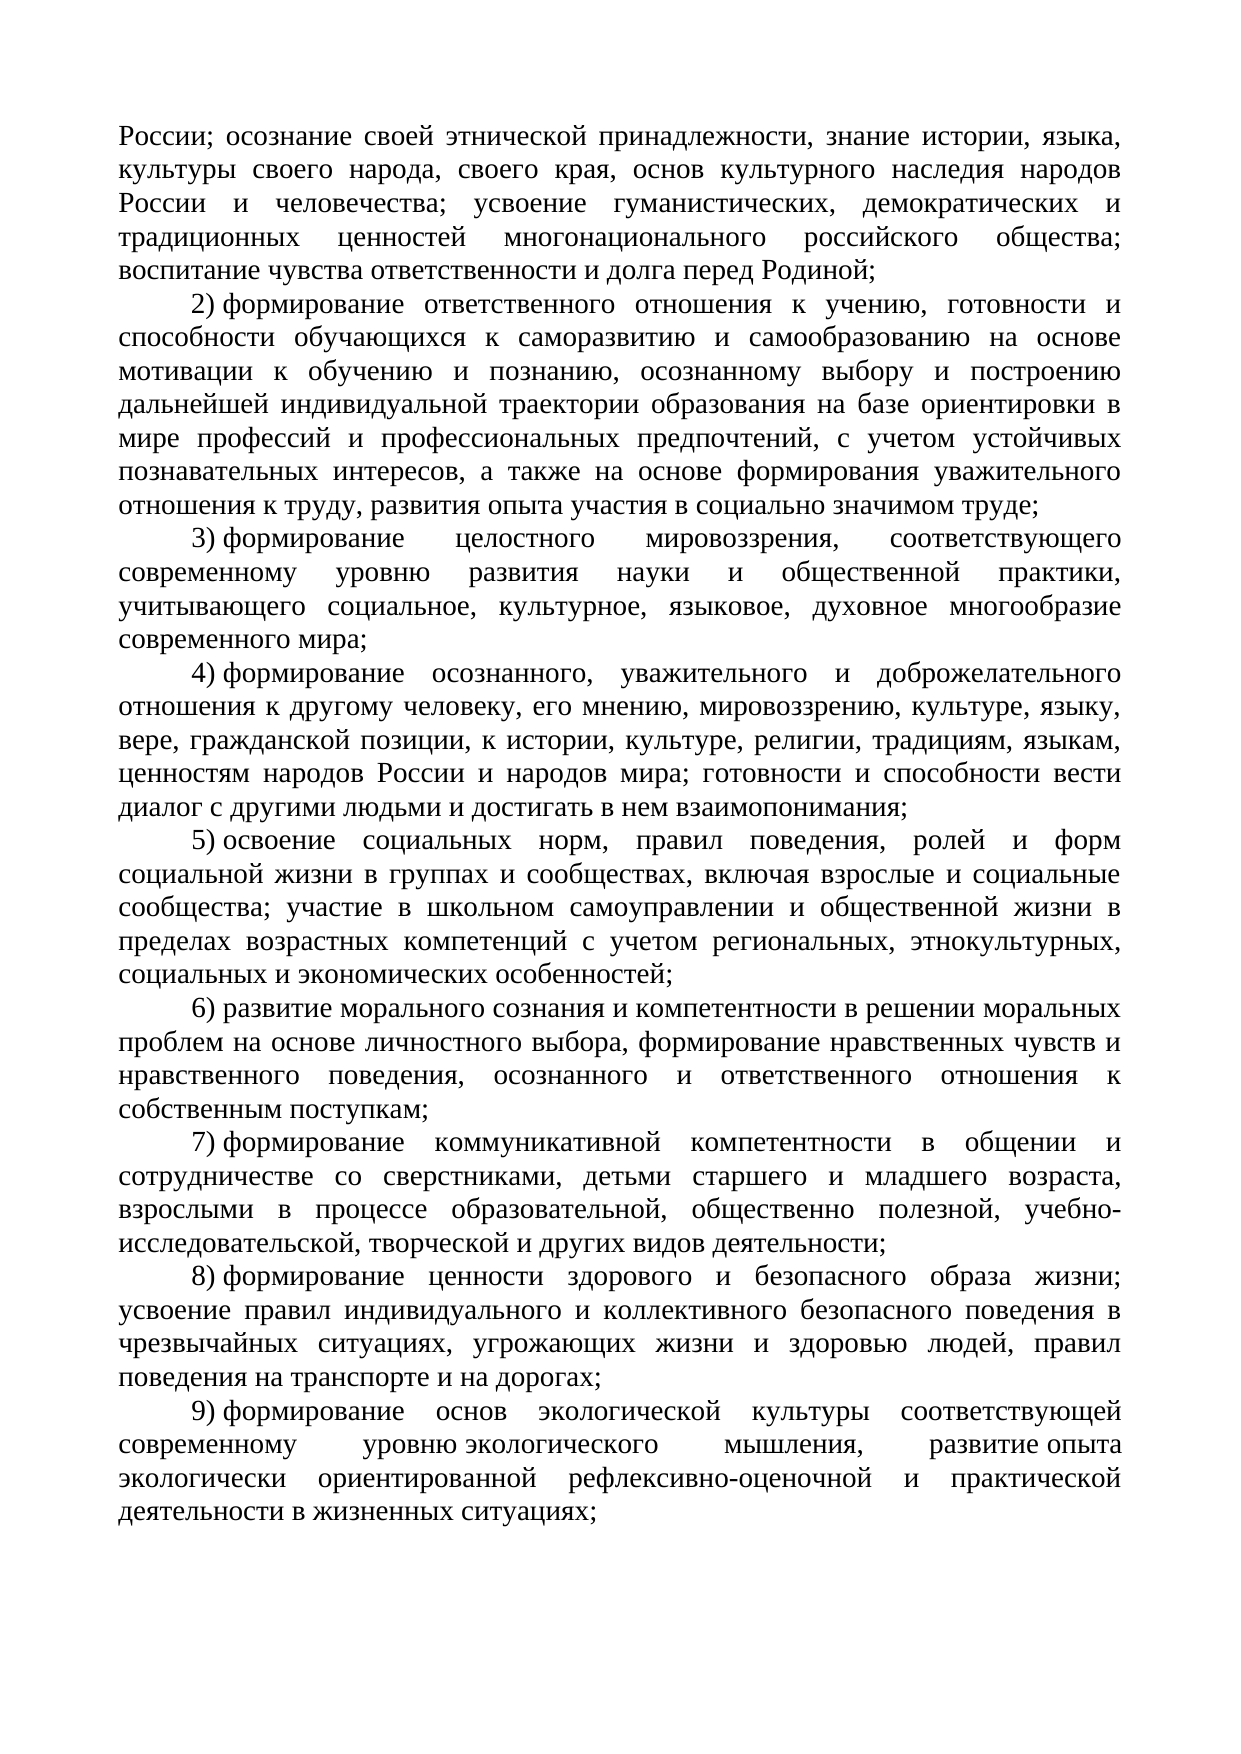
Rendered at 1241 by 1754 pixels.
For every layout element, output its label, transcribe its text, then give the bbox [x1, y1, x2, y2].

text 6) развитие морального сознания и компетентности в решении моральных проблем на основе личностного выбора, формирование нравственных чувств и нравственного поведения, осознанного и ответственного отношения к собственным поступкам; [118, 990, 1122, 1124]
text 8) формирование ценности здорового и безопасного образа жизни; усвоение правил индивидуального и коллективного безопасного поведения в чрезвычайных ситуациях, угрожающих жизни и здоровью людей, правил поведения на транспорте и на дорогах; [118, 1258, 1122, 1393]
text 3) формирование целостного мировоззрения, соответствующего современному уровню развития науки и общественной практики, учитывающего социальное, культурное, языковое, духовное многообразие современного мира; [118, 521, 1122, 655]
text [118, 118, 1122, 286]
text 9) формирование основ экологической культуры соответствующей современному уровню экологического мышления, развитие опыта экологически ориентированной рефлексивно-оценочной и практической деятельности в жизненных ситуациях; [118, 1393, 1122, 1527]
text 2) формирование ответственного отношения к учению, готовности и способности обучающихся к саморазвитию и самообразованию на основе мотивации к обучению и познанию, осознанному выбору и построению дальнейшей индивидуальной траектории образования на базе ориентировки в мире профессий и профессиональных предпочтений, с учетом устойчивых познавательных интересов, а также на основе формирования уважительного отношения к труду, развития опыта участия в социально значимом труде; [118, 286, 1122, 521]
text 4) формирование осознанного, уважительного и доброжелательного отношения к другому человеку, его мнению, мировоззрению, культуре, языку, вере, гражданской позиции, к истории, культуре, религии, традициям, языкам, ценностям народов России и народов мира; готовности и способности вести диалог с другими людьми и достигать в нем взаимопонимания; [118, 655, 1122, 822]
text 5) освоение социальных норм, правил поведения, ролей и форм социальной жизни в группах и сообществах, включая взрослые и социальные сообщества; участие в школьном самоуправлении и общественной жизни в пределах возрастных компетенций с учетом региональных, этнокультурных, социальных и экономических особенностей; [118, 822, 1122, 990]
text 7) формирование коммуникативной компетентности в общении и сотрудничестве со сверстниками, детьми старшего и младшего возраста, взрослыми в процессе образовательной, общественно полезной, учебно-исследовательской, творческой и других видов деятельности; [118, 1124, 1122, 1258]
